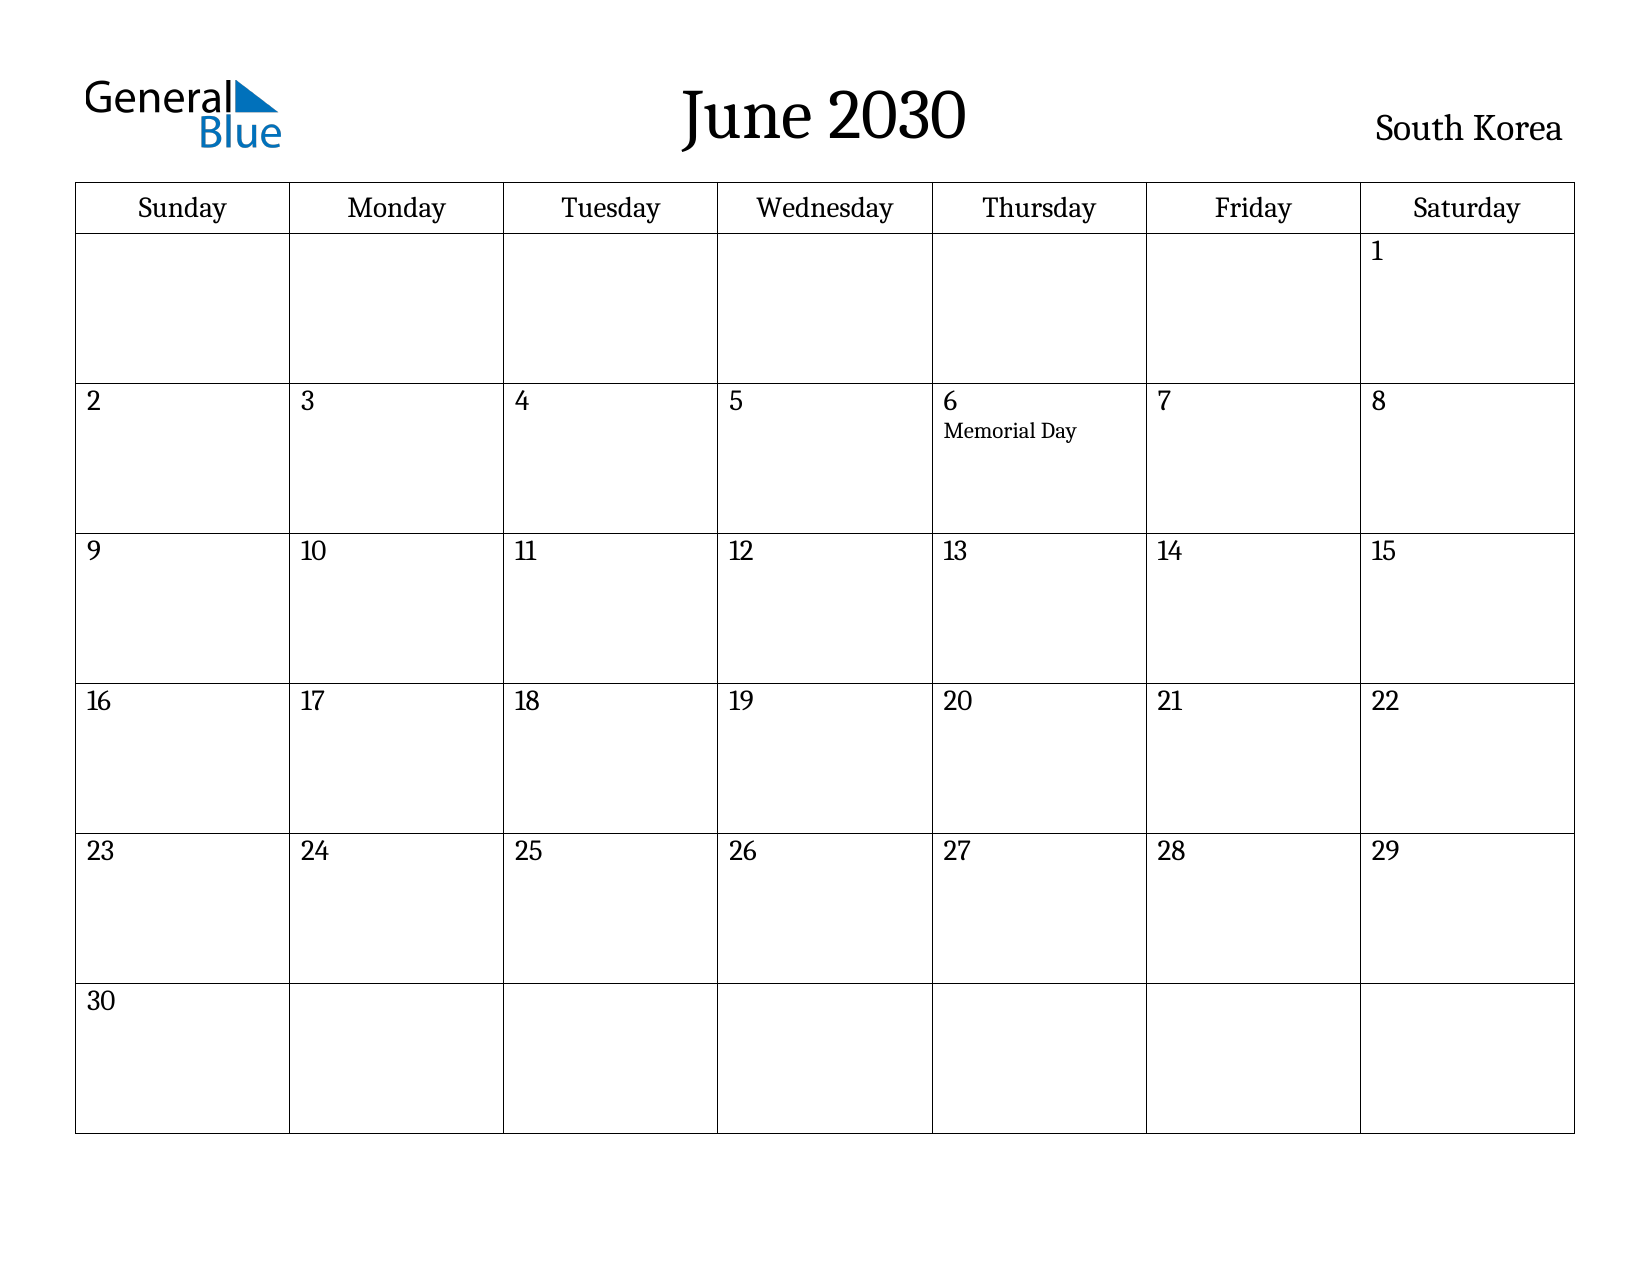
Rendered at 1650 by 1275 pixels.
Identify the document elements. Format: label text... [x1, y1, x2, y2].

table_cell [1147, 1018, 1360, 1133]
table_cell Sunday [76, 183, 289, 233]
table_cell [504, 417, 717, 533]
table_cell 18 [504, 684, 717, 717]
table_cell 23 [76, 834, 289, 867]
table_cell 29 [1361, 834, 1574, 867]
table_cell 10 [290, 534, 503, 567]
table_cell [504, 984, 717, 1017]
table_cell [76, 267, 289, 383]
table_cell 12 [718, 534, 932, 567]
table_cell Tuesday [504, 183, 717, 233]
table_cell 11 [504, 534, 717, 567]
table_cell [290, 417, 503, 533]
table_cell [1147, 567, 1360, 683]
table_cell [718, 868, 932, 983]
table_cell 15 [1361, 534, 1574, 567]
table_cell [1147, 868, 1360, 983]
table_cell [504, 267, 717, 383]
table_cell 24 [290, 834, 503, 867]
table_cell [718, 417, 932, 533]
table_cell [1147, 234, 1360, 267]
table_cell [290, 717, 503, 833]
table_cell Memorial Day [933, 417, 1146, 533]
table_cell Monday [290, 183, 503, 233]
table_cell [718, 1018, 932, 1133]
table_cell [76, 234, 289, 267]
table_cell [718, 984, 932, 1017]
table_cell 21 [1147, 684, 1360, 717]
table_header [76, 75, 503, 182]
table_header June 2030 [504, 75, 1146, 182]
table_cell Wednesday [718, 183, 932, 233]
table_cell [76, 1018, 289, 1133]
table_cell 7 [1147, 384, 1360, 417]
table_cell 25 [504, 834, 717, 867]
table_cell [1147, 984, 1360, 1017]
table_cell [718, 717, 932, 833]
table_cell 5 [718, 384, 932, 417]
table_cell [76, 717, 289, 833]
table_cell [504, 567, 717, 683]
table_cell [76, 868, 289, 983]
table_cell [504, 868, 717, 983]
table_cell [290, 234, 503, 267]
table_cell [933, 984, 1146, 1017]
table_cell [1147, 717, 1360, 833]
table_cell Thursday [933, 183, 1146, 233]
table_cell [933, 567, 1146, 683]
table_cell 28 [1147, 834, 1360, 867]
table_cell [718, 234, 932, 267]
table_cell [1361, 567, 1574, 683]
table_cell 19 [718, 684, 932, 717]
table_cell 26 [718, 834, 932, 867]
table_cell [504, 234, 717, 267]
table_cell [1147, 267, 1360, 383]
table_cell 27 [933, 834, 1146, 867]
table_cell 17 [290, 684, 503, 717]
table_cell [504, 1018, 717, 1133]
table_cell 4 [504, 384, 717, 417]
table_header South Korea [1146, 75, 1574, 182]
table_cell [718, 267, 932, 383]
table_cell [933, 868, 1146, 983]
table_cell 16 [76, 684, 289, 717]
table_cell 2 [76, 384, 289, 417]
table_cell [718, 567, 932, 683]
table_cell 3 [290, 384, 503, 417]
table_cell [76, 417, 289, 533]
table_cell [290, 868, 503, 983]
picture [86, 80, 281, 148]
table_cell [933, 1018, 1146, 1133]
table_cell [1361, 717, 1574, 833]
table_cell Saturday [1361, 183, 1574, 233]
table_cell [1361, 984, 1574, 1017]
table_cell [1147, 417, 1360, 533]
table_cell 13 [933, 534, 1146, 567]
table_cell [933, 267, 1146, 383]
table_cell [933, 234, 1146, 267]
table_cell [1361, 1018, 1574, 1133]
table_cell [933, 717, 1146, 833]
table_cell [1361, 417, 1574, 533]
table_cell 14 [1147, 534, 1360, 567]
table_cell 8 [1361, 384, 1574, 417]
table_cell 1 [1361, 234, 1574, 267]
table_cell [290, 1018, 503, 1133]
table_cell 20 [933, 684, 1146, 717]
table_cell 30 [76, 984, 289, 1017]
table_cell [290, 267, 503, 383]
table_cell 6 [933, 384, 1146, 417]
table_cell 9 [76, 534, 289, 567]
table_cell [76, 567, 289, 683]
table_cell [1361, 267, 1574, 383]
table_cell [504, 717, 717, 833]
table_cell 22 [1361, 684, 1574, 717]
table_cell Friday [1147, 183, 1360, 233]
table_cell [290, 984, 503, 1017]
table_cell [1361, 868, 1574, 983]
table_cell [290, 567, 503, 683]
